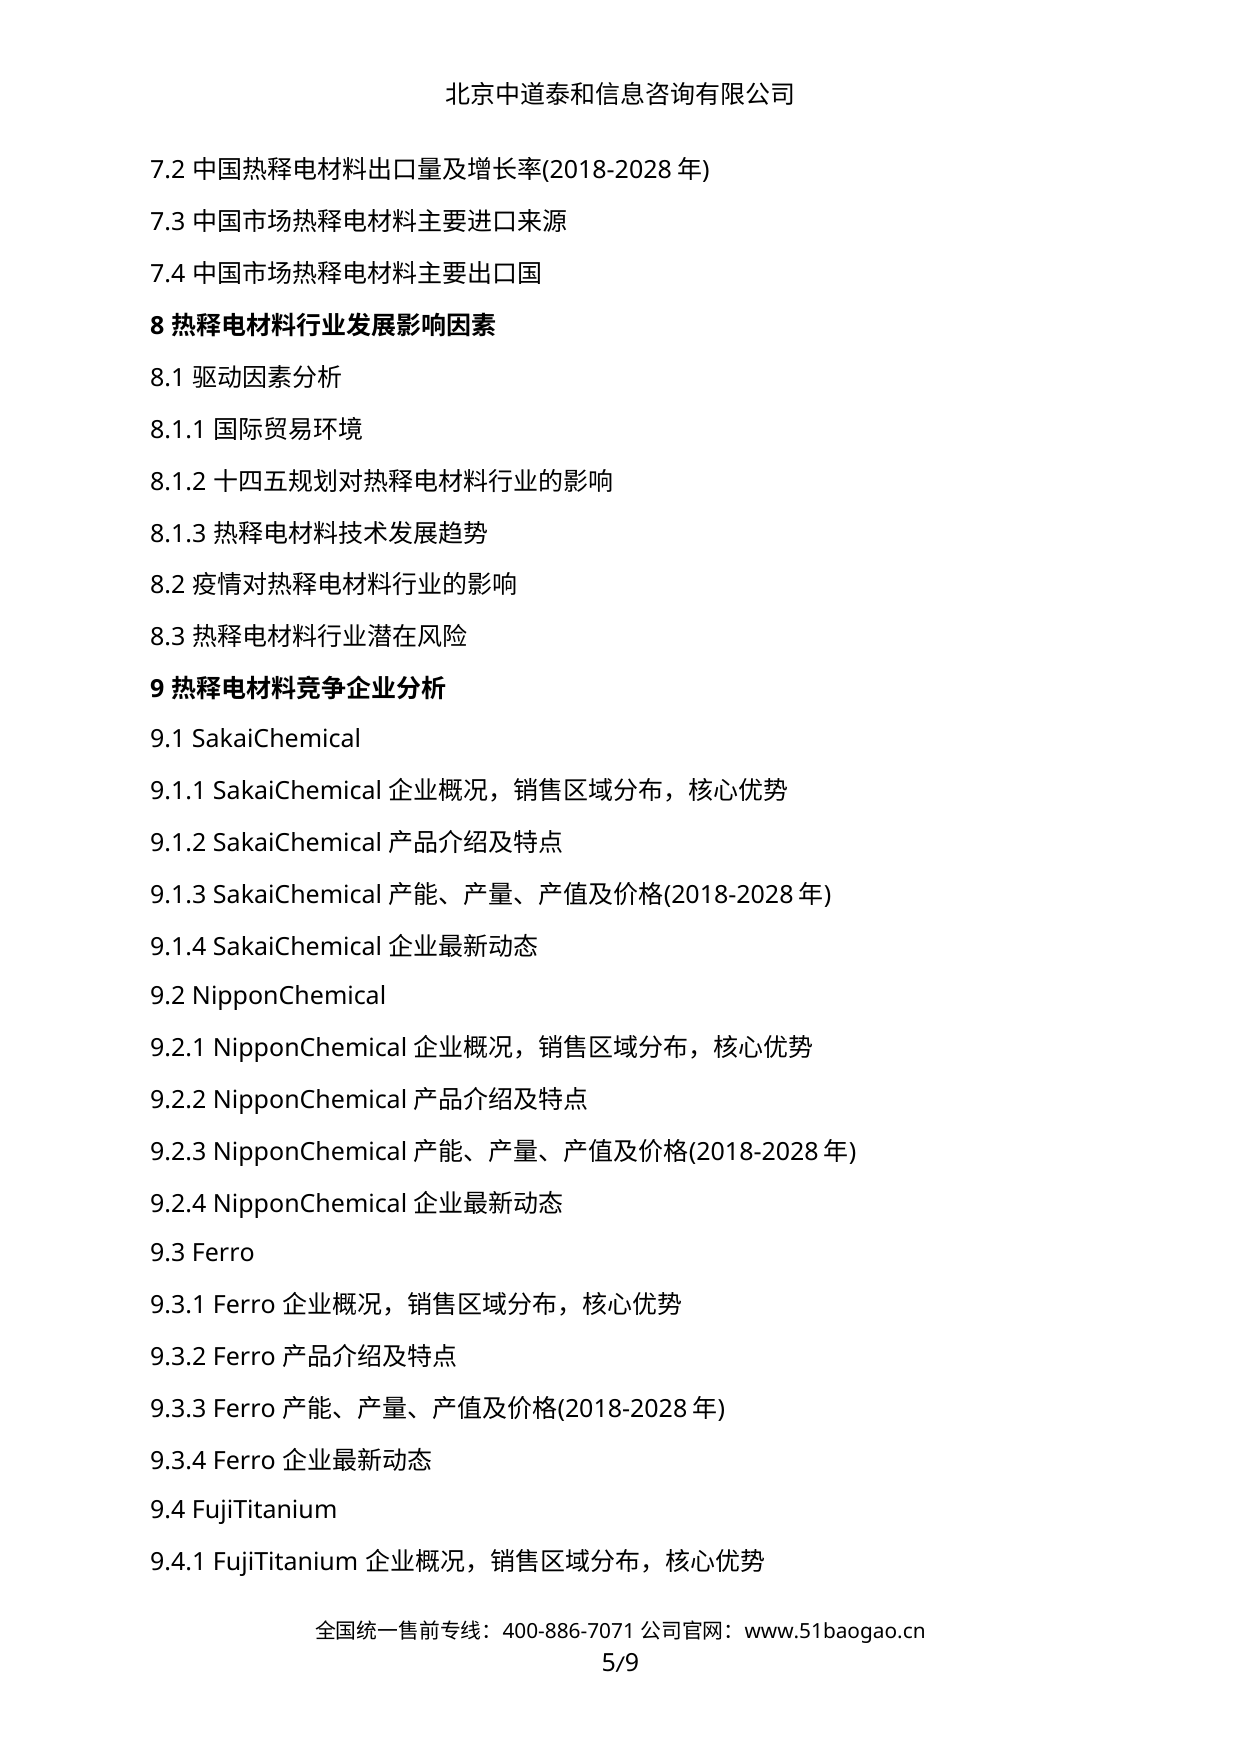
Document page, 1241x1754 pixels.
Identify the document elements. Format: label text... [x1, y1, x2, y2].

text 9.3.2 Ferro 产品介绍及特点 [150, 1337, 1090, 1373]
text 9.2.2 NipponChemical 产品介绍及特点 [150, 1079, 1090, 1116]
text 7.4 中国市场热释电材料主要出口国 [150, 254, 1090, 290]
text 8.3 热释电材料行业潜在风险 [150, 617, 1090, 653]
text 8.1.1 国际贸易环境 [150, 409, 1090, 446]
text 7.2 中国热释电材料出口量及增长率(2018-2028年) [150, 150, 1090, 186]
text 9.1.2 SakaiChemical 产品介绍及特点 [150, 822, 1090, 858]
text 9.4 FujiTitanium [150, 1492, 1090, 1526]
text 9.3.4 Ferro 企业最新动态 [150, 1440, 1090, 1477]
text 9.3 Ferro [150, 1235, 1090, 1269]
text 9.2 NipponChemical [150, 978, 1090, 1012]
text 8.1.2 十四五规划对热释电材料行业的影响 [150, 461, 1090, 497]
text 9.2.4 NipponChemical 企业最新动态 [150, 1183, 1090, 1219]
text 9.2.3 NipponChemical 产能、产量、产值及价格(2018-2028年) [150, 1131, 1090, 1167]
text 9.4.1 FujiTitanium 企业概况，销售区域分布，核心优势 [150, 1542, 1090, 1578]
text 8.1.3 热释电材料技术发展趋势 [150, 513, 1090, 549]
text 9.1.4 SakaiChemical 企业最新动态 [150, 926, 1090, 962]
text 8.2 疫情对热释电材料行业的影响 [150, 565, 1090, 601]
text 8 热释电材料行业发展影响因素 [150, 306, 1090, 342]
text 8.1 驱动因素分析 [150, 357, 1090, 394]
text 9.1.3 SakaiChemical 产能、产量、产值及价格(2018-2028年) [150, 874, 1090, 910]
text 9.1 SakaiChemical [150, 721, 1090, 755]
text 9.1.1 SakaiChemical 企业概况，销售区域分布，核心优势 [150, 770, 1090, 807]
text 9 热释电材料竞争企业分析 [150, 669, 1090, 705]
text 9.3.3 Ferro 产能、产量、产值及价格(2018-2028年) [150, 1388, 1090, 1425]
text 9.2.1 NipponChemical 企业概况，销售区域分布，核心优势 [150, 1027, 1090, 1064]
text 7.3 中国市场热释电材料主要进口来源 [150, 202, 1090, 238]
text 9.3.1 Ferro 企业概况，销售区域分布，核心优势 [150, 1285, 1090, 1321]
